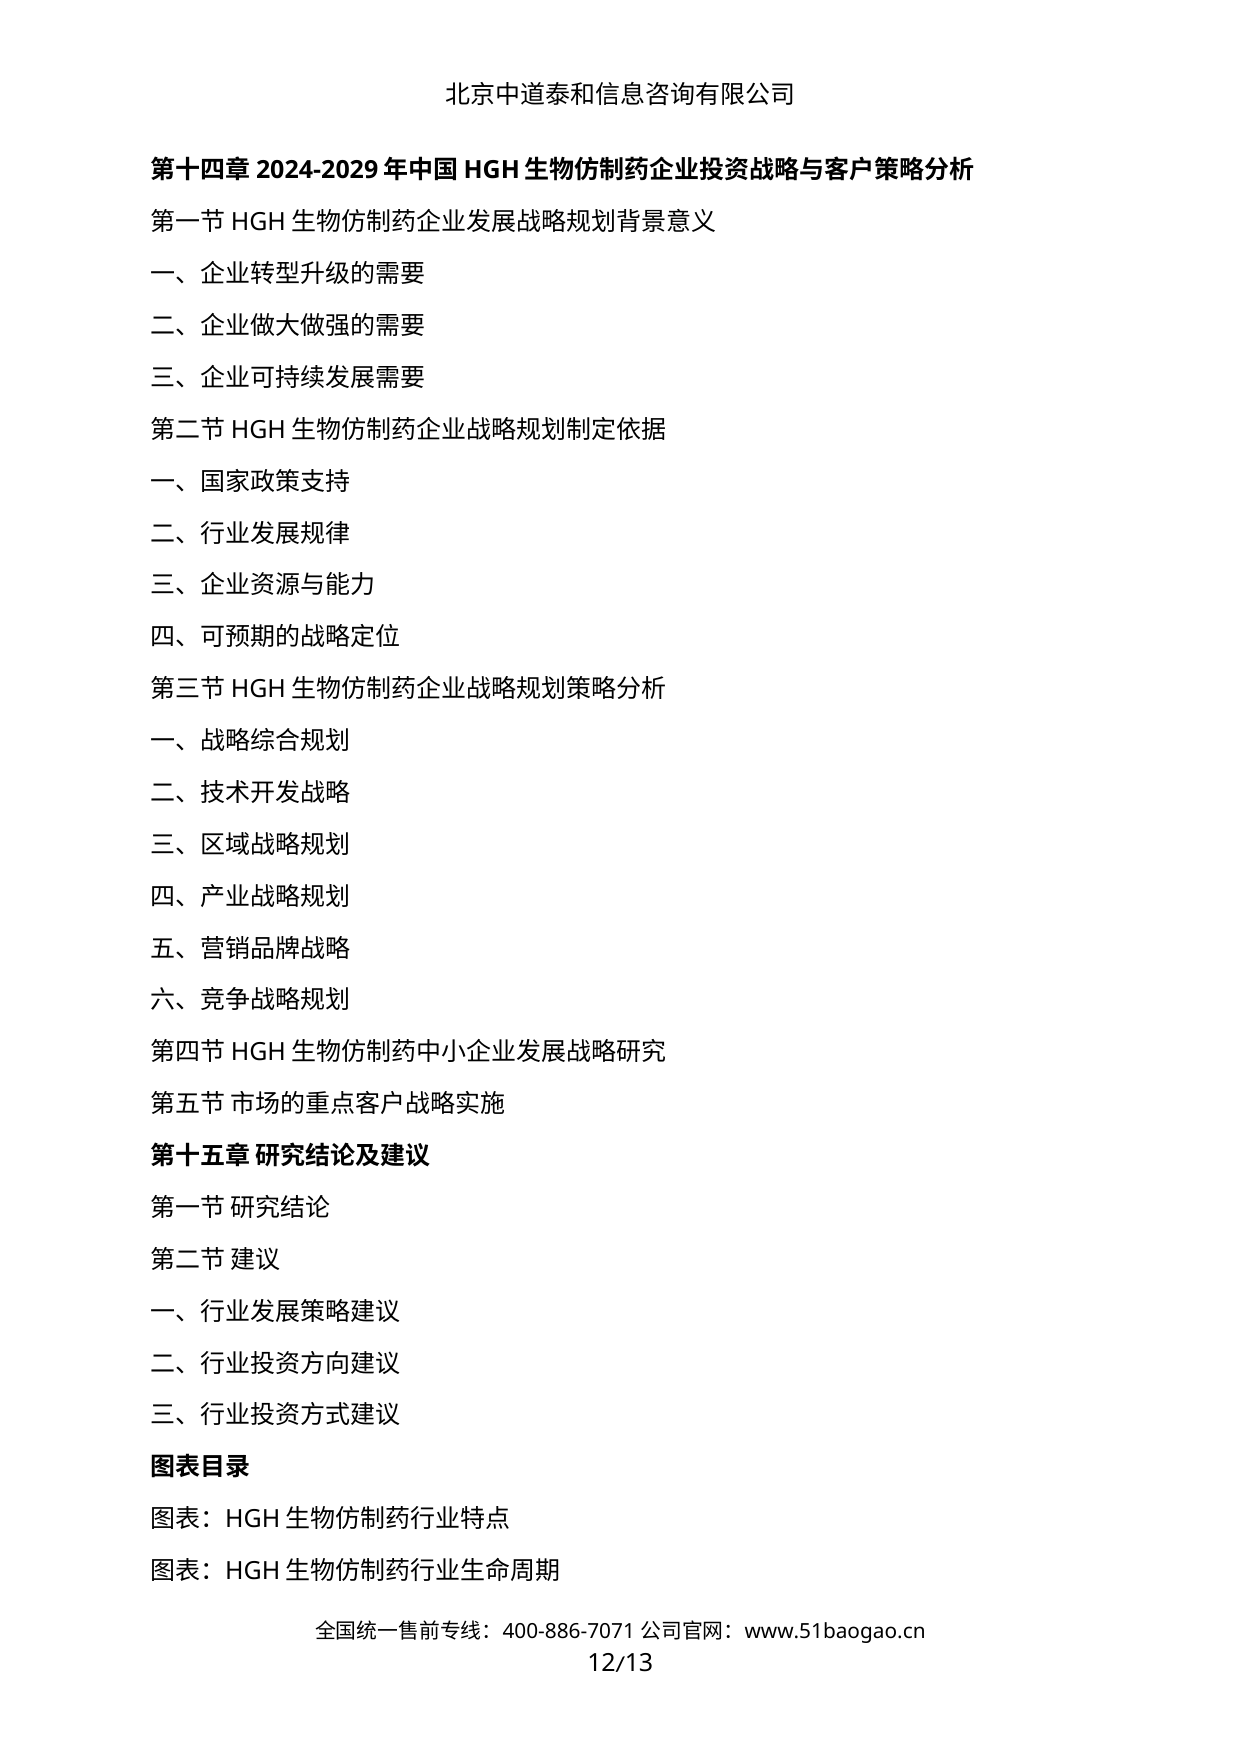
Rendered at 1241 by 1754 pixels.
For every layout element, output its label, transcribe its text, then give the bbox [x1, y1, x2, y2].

text 三、区域战略规划 [150, 824, 1090, 861]
text 第五节 市场的重点客户战略实施 [150, 1084, 1090, 1120]
text 四、可预期的战略定位 [150, 617, 1090, 653]
text 六、竞争战略规划 [150, 980, 1090, 1016]
text 二、企业做大做强的需要 [150, 306, 1090, 342]
text 三、企业可持续发展需要 [150, 357, 1090, 394]
text 二、技术开发战略 [150, 772, 1090, 809]
text 二、行业投资方向建议 [150, 1343, 1090, 1379]
text 图表：HGH生物仿制药行业生命周期 [150, 1551, 1090, 1587]
text 第三节 HGH生物仿制药企业战略规划策略分析 [150, 669, 1090, 705]
text 图表：HGH生物仿制药行业特点 [150, 1499, 1090, 1535]
text 一、企业转型升级的需要 [150, 254, 1090, 290]
text 三、行业投资方式建议 [150, 1395, 1090, 1431]
text 一、战略综合规划 [150, 721, 1090, 757]
text 五、营销品牌战略 [150, 928, 1090, 964]
text 图表目录 [150, 1447, 1090, 1483]
text 一、国家政策支持 [150, 461, 1090, 497]
text 二、行业发展规律 [150, 513, 1090, 549]
text 第二节 HGH生物仿制药企业战略规划制定依据 [150, 409, 1090, 446]
text 第一节 研究结论 [150, 1187, 1090, 1224]
text 四、产业战略规划 [150, 876, 1090, 912]
text 一、行业发展策略建议 [150, 1291, 1090, 1327]
text 三、企业资源与能力 [150, 565, 1090, 601]
text 第十四章 2024-2029年中国HGH生物仿制药企业投资战略与客户策略分析 [150, 150, 1090, 186]
text 第二节 建议 [150, 1239, 1090, 1276]
text 第四节 HGH生物仿制药中小企业发展战略研究 [150, 1032, 1090, 1068]
text 第一节 HGH生物仿制药企业发展战略规划背景意义 [150, 202, 1090, 238]
text 第十五章 研究结论及建议 [150, 1136, 1090, 1172]
